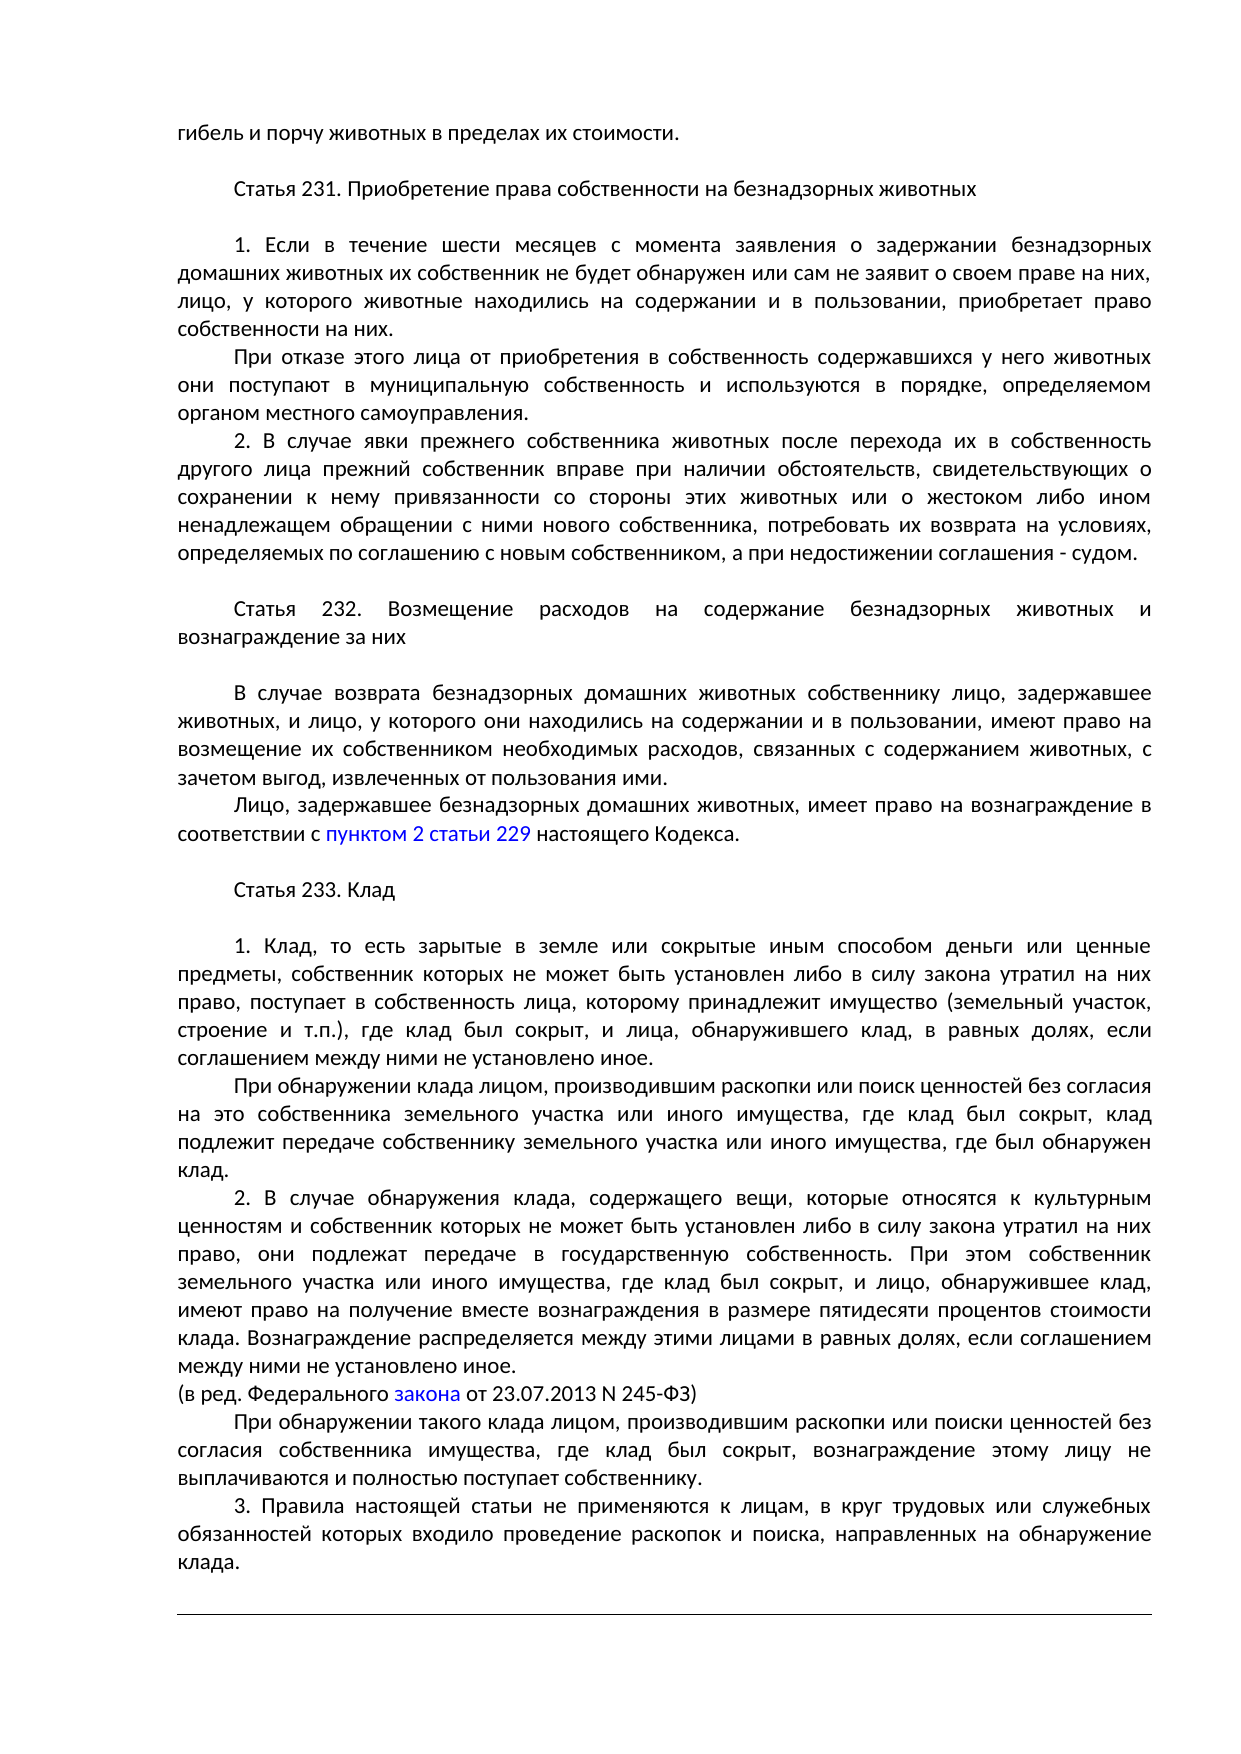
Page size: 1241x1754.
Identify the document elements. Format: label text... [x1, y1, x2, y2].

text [177, 118, 1152, 146]
text 1. Клад, то есть зарытые в земле или сокрытые иным способом деньги или ценные предметы, собственник которых не может быть установлен либо в силу закона утратил на них право, поступает в собственность лица, которому принадлежит имущество (земельный участок, строение и т.п.), где клад был сокрыт, и лица, обнаружившего клад, в равных долях, если соглашением между ними не установлено иное. [177, 931, 1152, 1071]
text При обнаружении клада лицом, производившим раскопки или поиск ценностей без согласия на это собственника земельного участка или иного имущества, где клад был сокрыт, клад подлежит передаче собственнику земельного участка или иного имущества, где был обнаружен клад. [177, 1071, 1152, 1183]
text 2. В случае явки прежнего собственника животных после перехода их в собственность другого лица прежний собственник вправе при наличии обстоятельств, свидетельствующих о сохранении к нему привязанности со стороны этих животных или о жестоком либо ином ненадлежащем обращении с ними нового собственника, потребовать их возврата на условиях, определяемых по соглашению с новым собственником, а при недостижении соглашения - судом. [177, 426, 1152, 566]
text При обнаружении такого клада лицом, производившим раскопки или поиски ценностей без согласия собственника имущества, где клад был сокрыт, вознаграждение этому лицу не выплачиваются и полностью поступает собственнику. [177, 1407, 1152, 1491]
text Статья 233. Клад [177, 875, 1152, 903]
text Лицо, задержавшее безнадзорных домашних животных, имеет право на вознаграждение в соответствии с пунктом 2 статьи 229 настоящего Кодекса. [177, 791, 1152, 847]
text 3. Правила настоящей статьи не применяются к лицам, в круг трудовых или служебных обязанностей которых входило проведение раскопок и поиска, направленных на обнаружение клада. [177, 1491, 1152, 1575]
text При отказе этого лица от приобретения в собственность содержавшихся у него животных они поступают в муниципальную собственность и используются в порядке, определяемом органом местного самоуправления. [177, 342, 1152, 426]
text В случае возврата безнадзорных домашних животных собственнику лицо, задержавшее животных, и лицо, у которого они находились на содержании и в пользовании, имеют право на возмещение их собственником необходимых расходов, связанных с содержанием животных, с зачетом выгод, извлеченных от пользования ими. [177, 678, 1152, 791]
text Статья 232. Возмещение расходов на содержание безнадзорных животных и вознаграждение за них [177, 594, 1152, 651]
text (в ред. Федерального закона от 23.07.2013 N 245-ФЗ) [177, 1379, 1152, 1407]
text 1. Если в течение шести месяцев с момента заявления о задержании безнадзорных домашних животных их собственник не будет обнаружен или сам не заявит о своем праве на них, лицо, у которого животные находились на содержании и в пользовании, приобретает право собственности на них. [177, 230, 1152, 342]
text 2. В случае обнаружения клада, содержащего вещи, которые относятся к культурным ценностям и собственник которых не может быть установлен либо в силу закона утратил на них право, они подлежат передаче в государственную собственность. При этом собственник земельного участка или иного имущества, где клад был сокрыт, и лицо, обнаружившее клад, имеют право на получение вместе вознаграждения в размере пятидесяти процентов стоимости клада. Вознаграждение распределяется между этими лицами в равных долях, если соглашением между ними не установлено иное. [177, 1183, 1152, 1379]
text Статья 231. Приобретение права собственности на безнадзорных животных [177, 174, 1152, 202]
